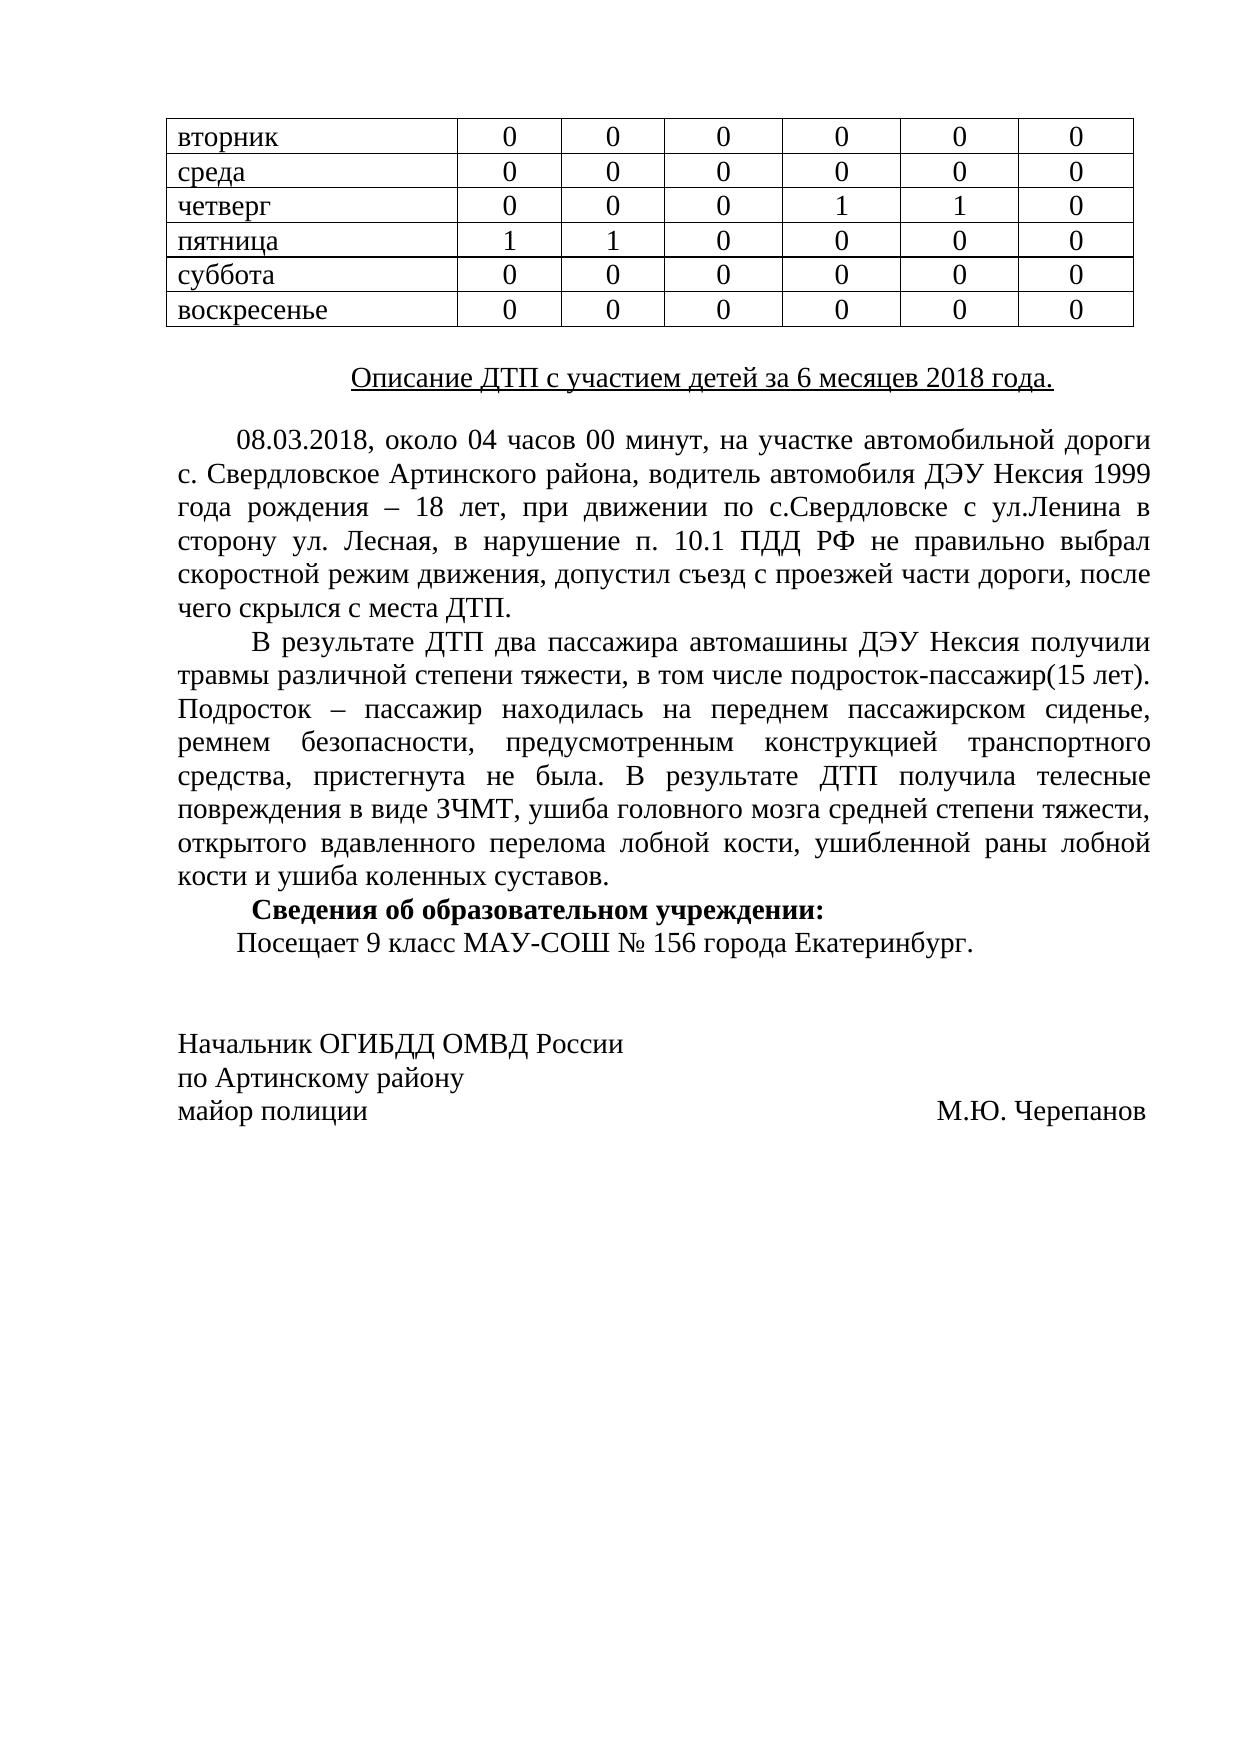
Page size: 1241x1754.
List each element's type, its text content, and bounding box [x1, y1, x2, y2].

table_cell 0 [665, 258, 782, 291]
table_cell 0 [1019, 119, 1133, 153]
text Описание ДТП с участием детей за 6 месяцев 2018 года. [177, 360, 1152, 394]
table_cell 0 [665, 223, 782, 256]
text Начальник ОГИБДД ОМВД России [177, 1026, 1152, 1060]
table_cell 0 [1019, 258, 1133, 291]
table_cell 0 [562, 119, 664, 153]
table_cell 0 [901, 119, 1018, 153]
table_cell суббота [167, 258, 457, 291]
table_cell 1 [458, 223, 561, 256]
table_cell 0 [458, 154, 561, 187]
table_cell 1 [901, 188, 1018, 222]
table_cell среда [167, 154, 457, 187]
table_cell 0 [665, 292, 782, 326]
table_cell 0 [783, 119, 900, 153]
table_cell 0 [665, 119, 782, 153]
text по Артинскому району [177, 1060, 1152, 1093]
text Сведения об образовательном учреждении: [177, 892, 1152, 926]
table_cell 0 [783, 258, 900, 291]
table_cell 0 [458, 292, 561, 326]
table_cell 0 [783, 292, 900, 326]
table_cell 0 [665, 154, 782, 187]
table_cell 0 [783, 223, 900, 256]
table_cell 0 [562, 154, 664, 187]
table_cell 1 [562, 223, 664, 256]
table_cell 0 [458, 258, 561, 291]
table_cell 1 [783, 188, 900, 222]
table_cell 0 [458, 119, 561, 153]
table_cell 0 [901, 223, 1018, 256]
table_cell 0 [1019, 154, 1133, 187]
table_cell 0 [1019, 292, 1133, 326]
table_cell воскресенье [167, 292, 457, 326]
table_cell вторник [167, 119, 457, 153]
table_cell 0 [901, 292, 1018, 326]
table_cell 0 [562, 258, 664, 291]
table_cell 0 [1019, 188, 1133, 222]
text майор полиции М.Ю. Черепанов [177, 1093, 1152, 1127]
table_cell 0 [901, 154, 1018, 187]
table_cell четверг [167, 188, 457, 222]
table_cell пятница [167, 223, 457, 256]
table_cell 0 [665, 188, 782, 222]
table_cell 0 [1019, 223, 1133, 256]
table_cell 0 [562, 188, 664, 222]
table_cell 0 [783, 154, 900, 187]
text В результате ДТП два пассажира автомашины ДЭУ Нексия получили травмы различной степени тяжести, в том числе подросток-пассажир(15 лет). Подросток – пассажир находилась на переднем пассажирском сиденье, ремнем безопасности, предусмотренным конструкцией транспортного средства, пристегнута не была. В результате ДТП получила телесные повреждения в виде ЗЧМТ, ушиба головного мозга средней степени тяжести, открытого вдавленного перелома лобной кости, ушибленной раны лобной кости и ушиба коленных суставов. [177, 624, 1152, 892]
text Посещает 9 класс МАУ-СОШ № 156 города Екатеринбург. [177, 926, 1152, 959]
table_cell 0 [458, 188, 561, 222]
table_cell 0 [562, 292, 664, 326]
table_cell 0 [901, 258, 1018, 291]
text 08.03.2018, около 04 часов 00 минут, на участке автомобильной дороги с. Свердловское Артинского района, водитель автомобиля ДЭУ Нексия 1999 года рождения – 18 лет, при движении по с.Свердловске с ул.Ленина в сторону ул. Лесная, в нарушение п. 10.1 ПДД РФ не правильно выбрал скоростной режим движения, допустил съезд с проезжей части дороги, после чего скрылся с места ДТП. [177, 422, 1152, 624]
